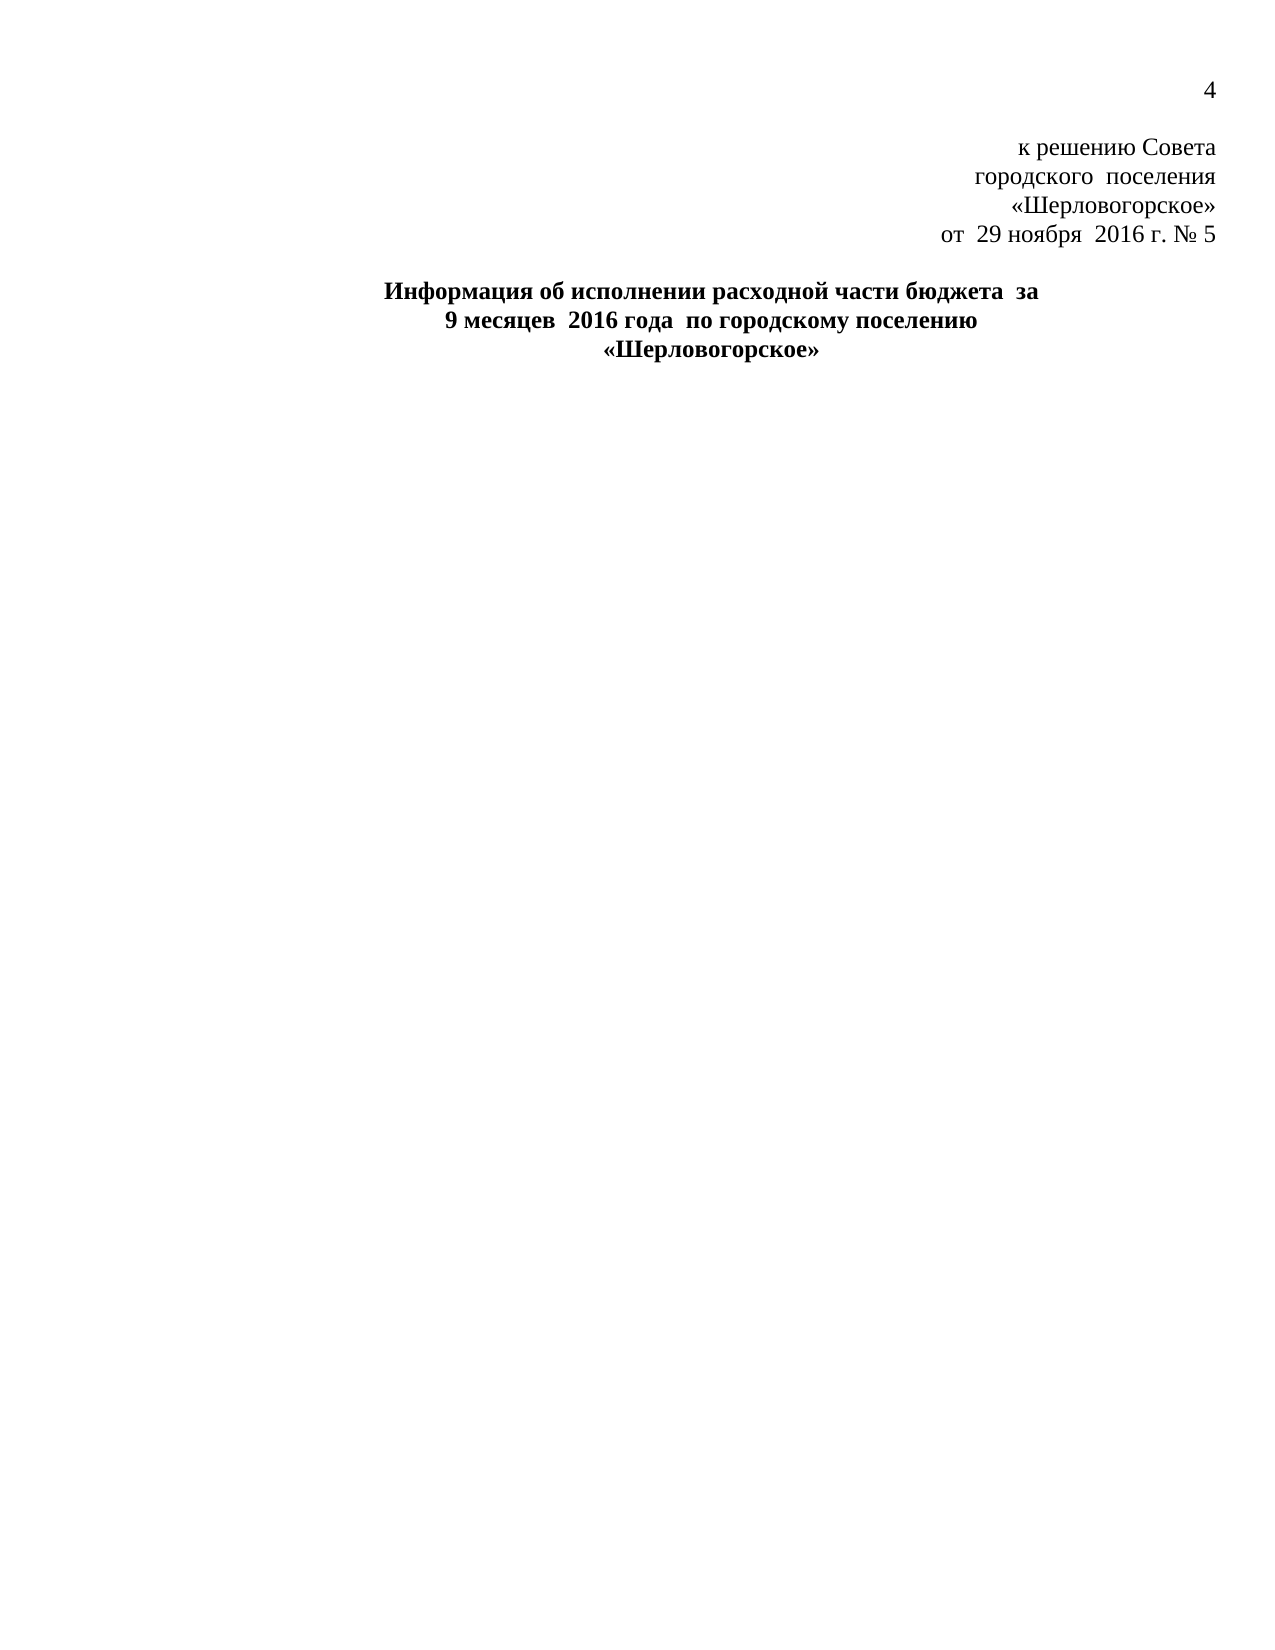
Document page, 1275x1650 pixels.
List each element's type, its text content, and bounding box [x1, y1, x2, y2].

text от 29 ноября 2016 г. № 5 [207, 219, 1216, 247]
text Информация об исполнении расходной части бюджета за [207, 276, 1216, 305]
text «Шерловогорское» [207, 190, 1216, 219]
text к решению Совета [207, 132, 1216, 161]
text «Шерловогорское» [207, 334, 1216, 362]
text городского поселения [207, 161, 1216, 190]
text 9 месяцев 2016 года по городскому поселению [207, 305, 1216, 334]
